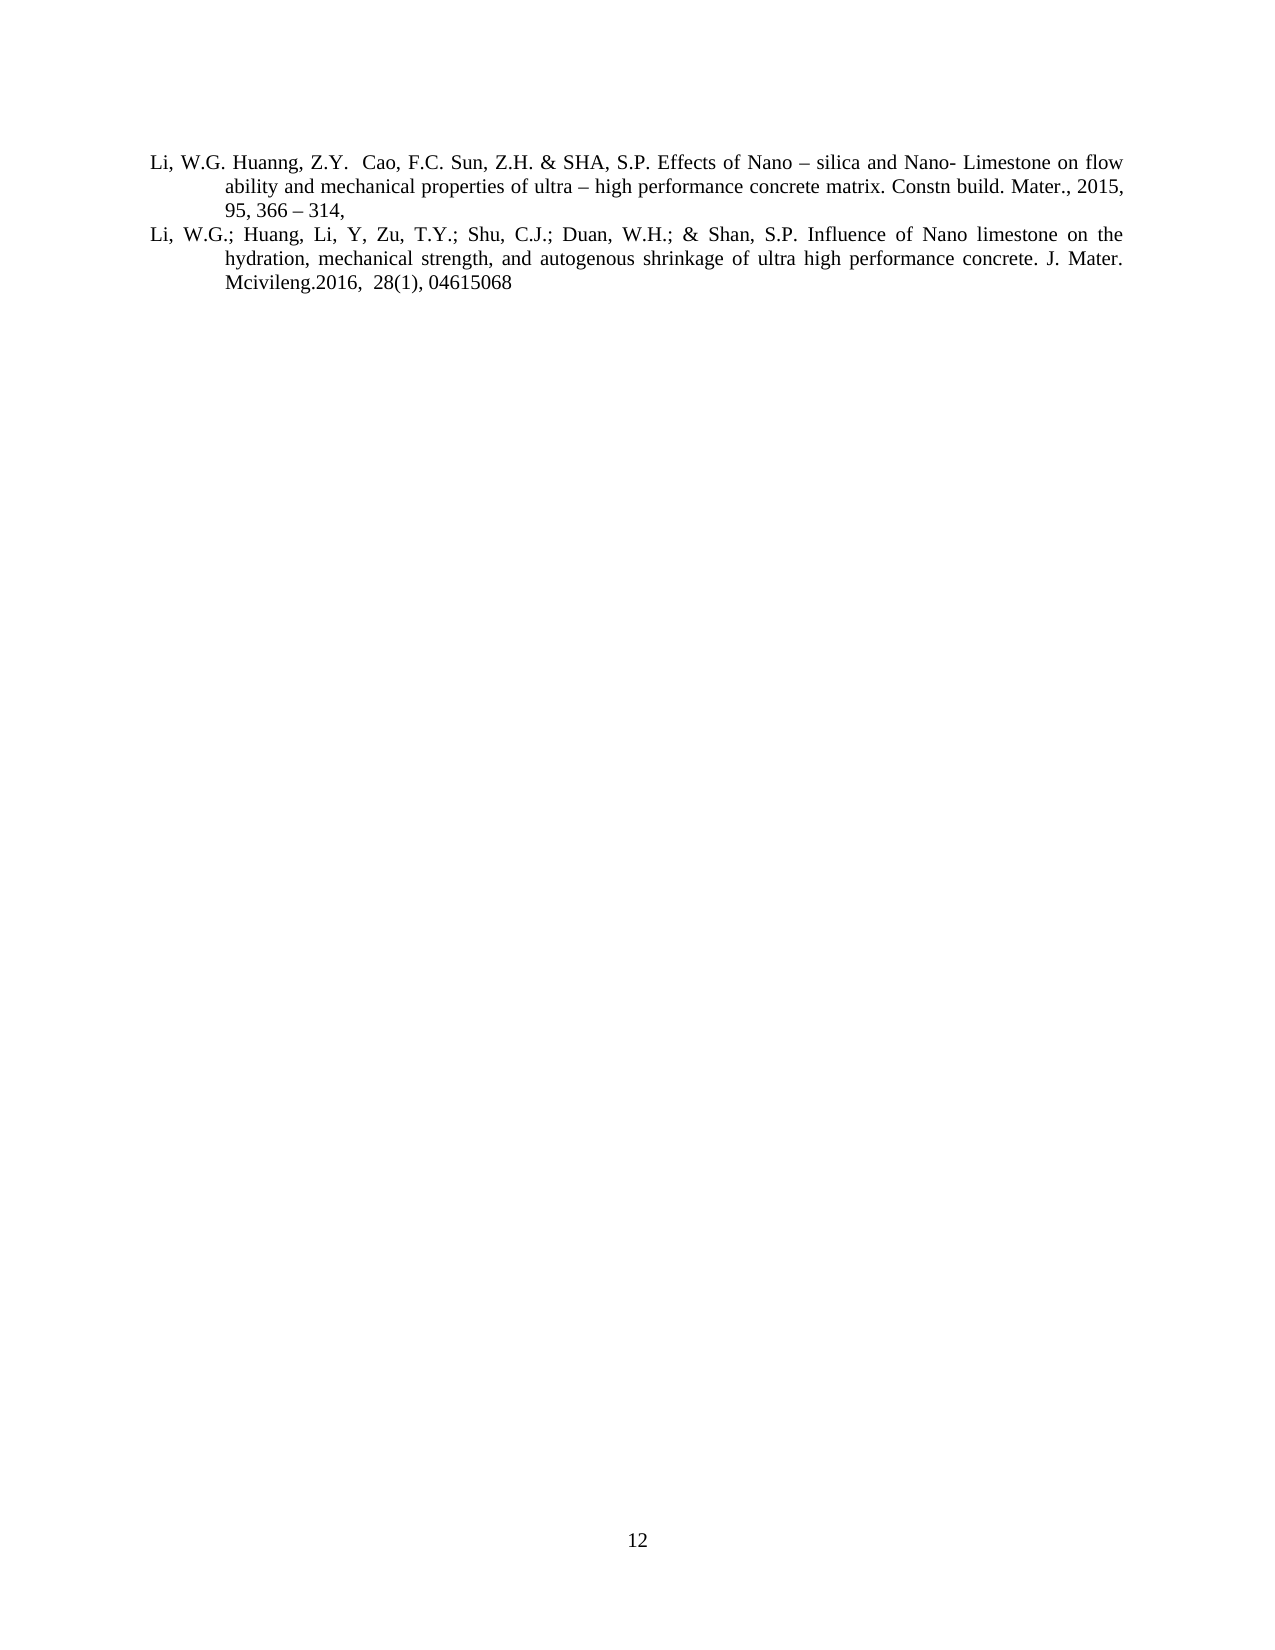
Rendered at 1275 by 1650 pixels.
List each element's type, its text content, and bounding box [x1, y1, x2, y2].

text Li, W.G.; Huang, Li, Y, Zu, T.Y.; Shu, C.J.; Duan, W.H.; & Shan, S.P. Influence of Nano limestone on the hydration, mechanical strength, and autogenous shrinkage of ultra high performance concrete. J. Mater. Mcivileng.2016, 28(1), 04615068 [150, 222, 1125, 294]
text Li, W.G. Huanng, Z.Y. Cao, F.C. Sun, Z.H. & SHA, S.P. Effects of Nano – silica and Nano- Limestone on flow ability and mechanical properties of ultra – high performance concrete matrix. Constn build. Mater., 2015, 95, 366 – 314, [150, 150, 1125, 222]
